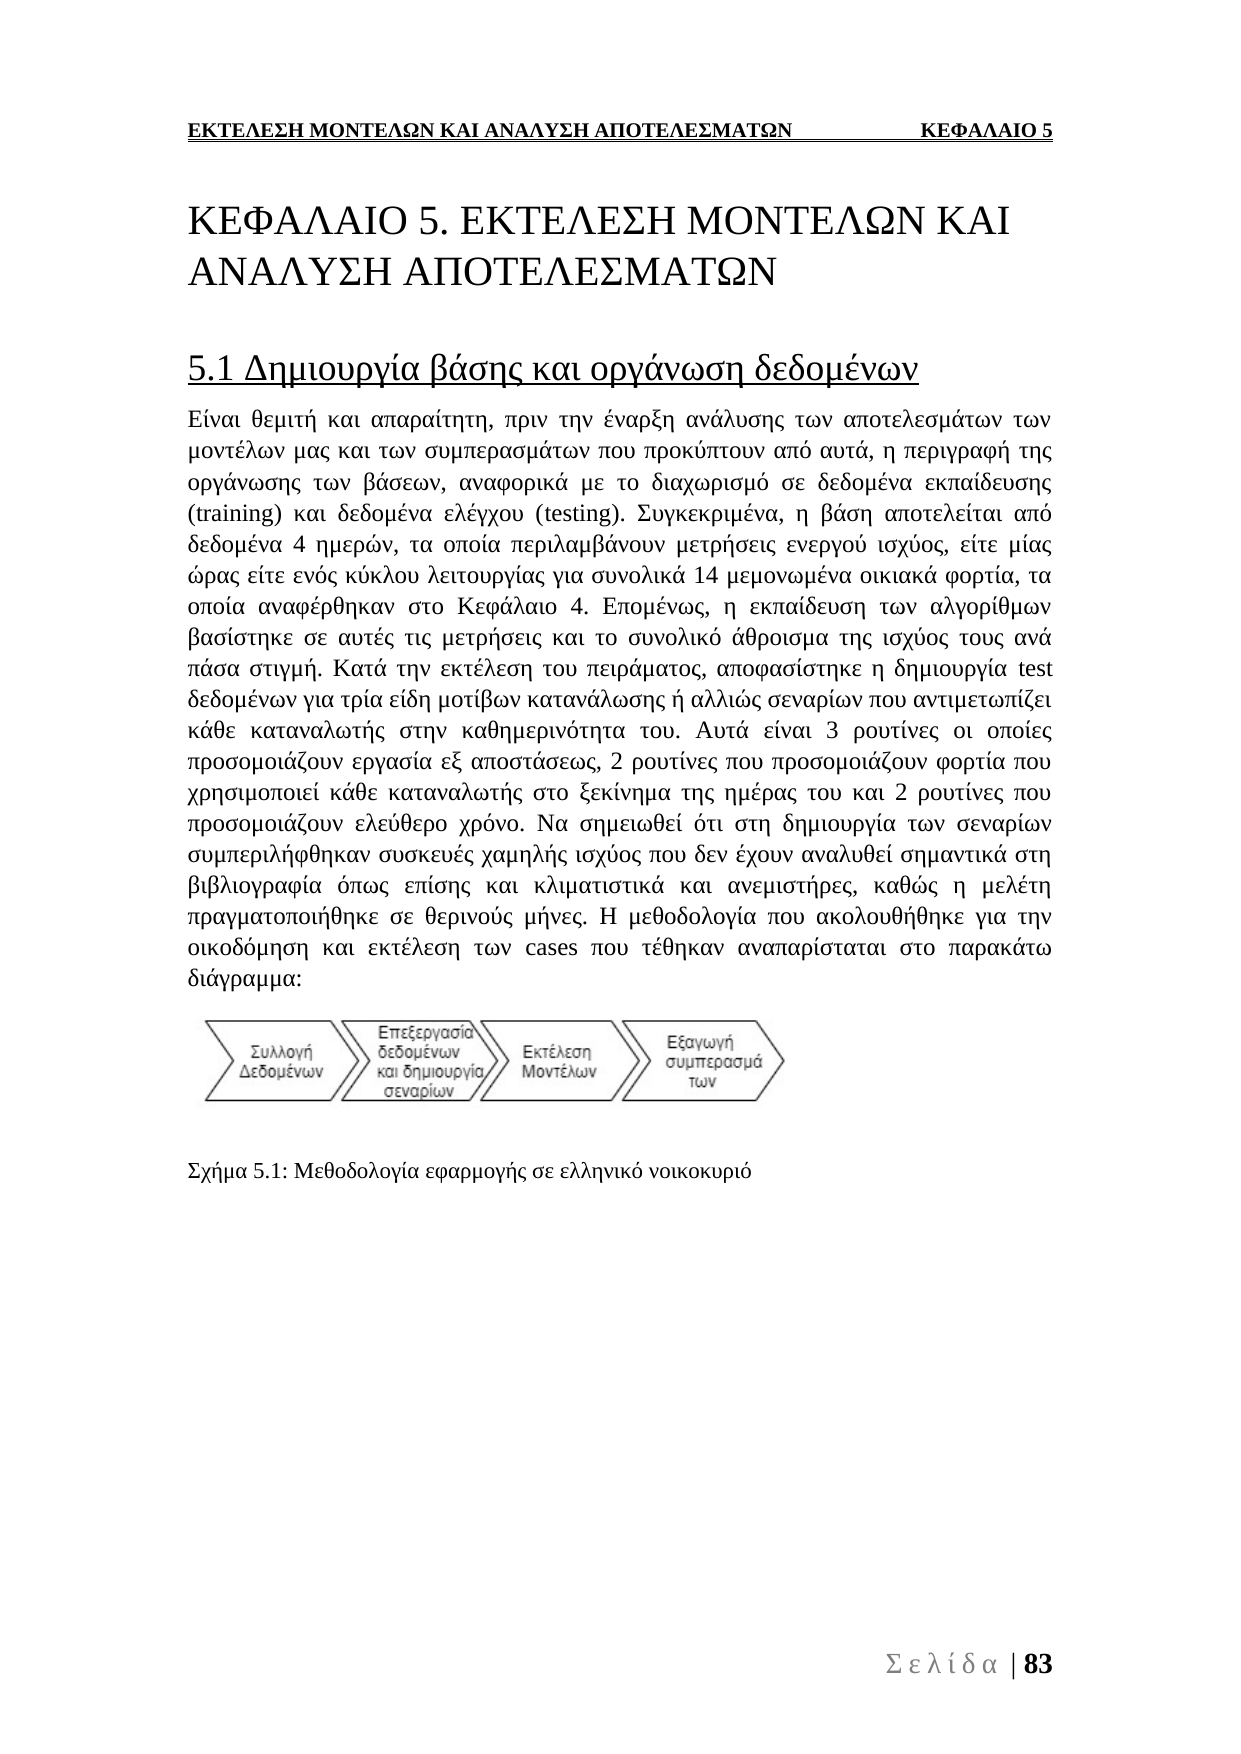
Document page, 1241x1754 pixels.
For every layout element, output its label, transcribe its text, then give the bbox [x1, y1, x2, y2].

subtitle ΚΕΦΑΛΑΙΟ 5. ΕΚΤΕΛΕΣΗ ΜΟΝΤΕΛΩΝ ΚΑΙ ΑΝΑΛΥΣΗ ΑΠΟΤΕΛΕΣΜΑΤΩΝ [187, 195, 1053, 295]
text Είναι θεμιτή και απαραίτητη, πριν την έναρξη ανάλυσης των αποτελεσμάτων των μοντέλων μας και των συμπερασμάτων που προκύπτουν από αυτά, η περιγραφή της οργάνωσης των βάσεων, αναφορικά με το διαχωρισμό σε δεδομένα εκπαίδευσης (training) και δεδομένα ελέγχου (testing). Συγκεκριμένα, η βάση αποτελείται από δεδομένα 4 ημερών, τα οποία περιλαμβάνουν μετρήσεις ενεργού ισχύος, είτε μίας ώρας είτε ενός κύκλου λειτουργίας για συνολικά 14 μεμονωμένα οικιακά φορτία, τα οποία αναφέρθηκαν στο Κεφάλαιο 4. Επομένως, η εκπαίδευση των αλγορίθμων βασίστηκε σε αυτές τις μετρήσεις και το συνολικό άθροισμα της ισχύος τους ανά πάσα στιγμή. Κατά την εκτέλεση του πειράματος, αποφασίστηκε η δημιουργία test δεδομένων για τρία είδη μοτίβων κατανάλωσης ή αλλιώς σεναρίων που αντιμετωπίζει κάθε καταναλωτής στην καθημερινότητα του. Αυτά είναι 3 ρουτίνες οι οποίες προσομοιάζουν εργασία εξ αποστάσεως, 2 ρουτίνες που προσομοιάζουν φορτία που χρησιμοποιεί κάθε καταναλωτής στο ξεκίνημα της ημέρας του και 2 ρουτίνες που προσομοιάζουν ελεύθερο χρόνο. Να σημειωθεί ότι στη δημιουργία των σεναρίων συμπεριλήφθηκαν συσκευές χαμηλής ισχύος που δεν έχουν αναλυθεί σημαντικά στη βιβλιογραφία όπως επίσης και κλιματιστικά και ανεμιστήρες, καθώς η μελέτη πραγματοποιήθηκε σε θερινούς μήνες. Η μεθοδολογία που ακολουθήθηκε για την οικοδόμηση και εκτέλεση των cases που τέθηκαν αναπαρίσταται στο παρακάτω διάγραμμα: [187, 404, 1053, 992]
subtitle Σχήμα 5.1: Μεθοδολογία εφαρμογής σε ελληνικό νοικοκυριό [187, 1157, 1053, 1184]
subtitle 5.1 Δημιουργία βάσης και οργάνωση δεδομένων [187, 345, 1053, 388]
picture [187, 994, 793, 1139]
